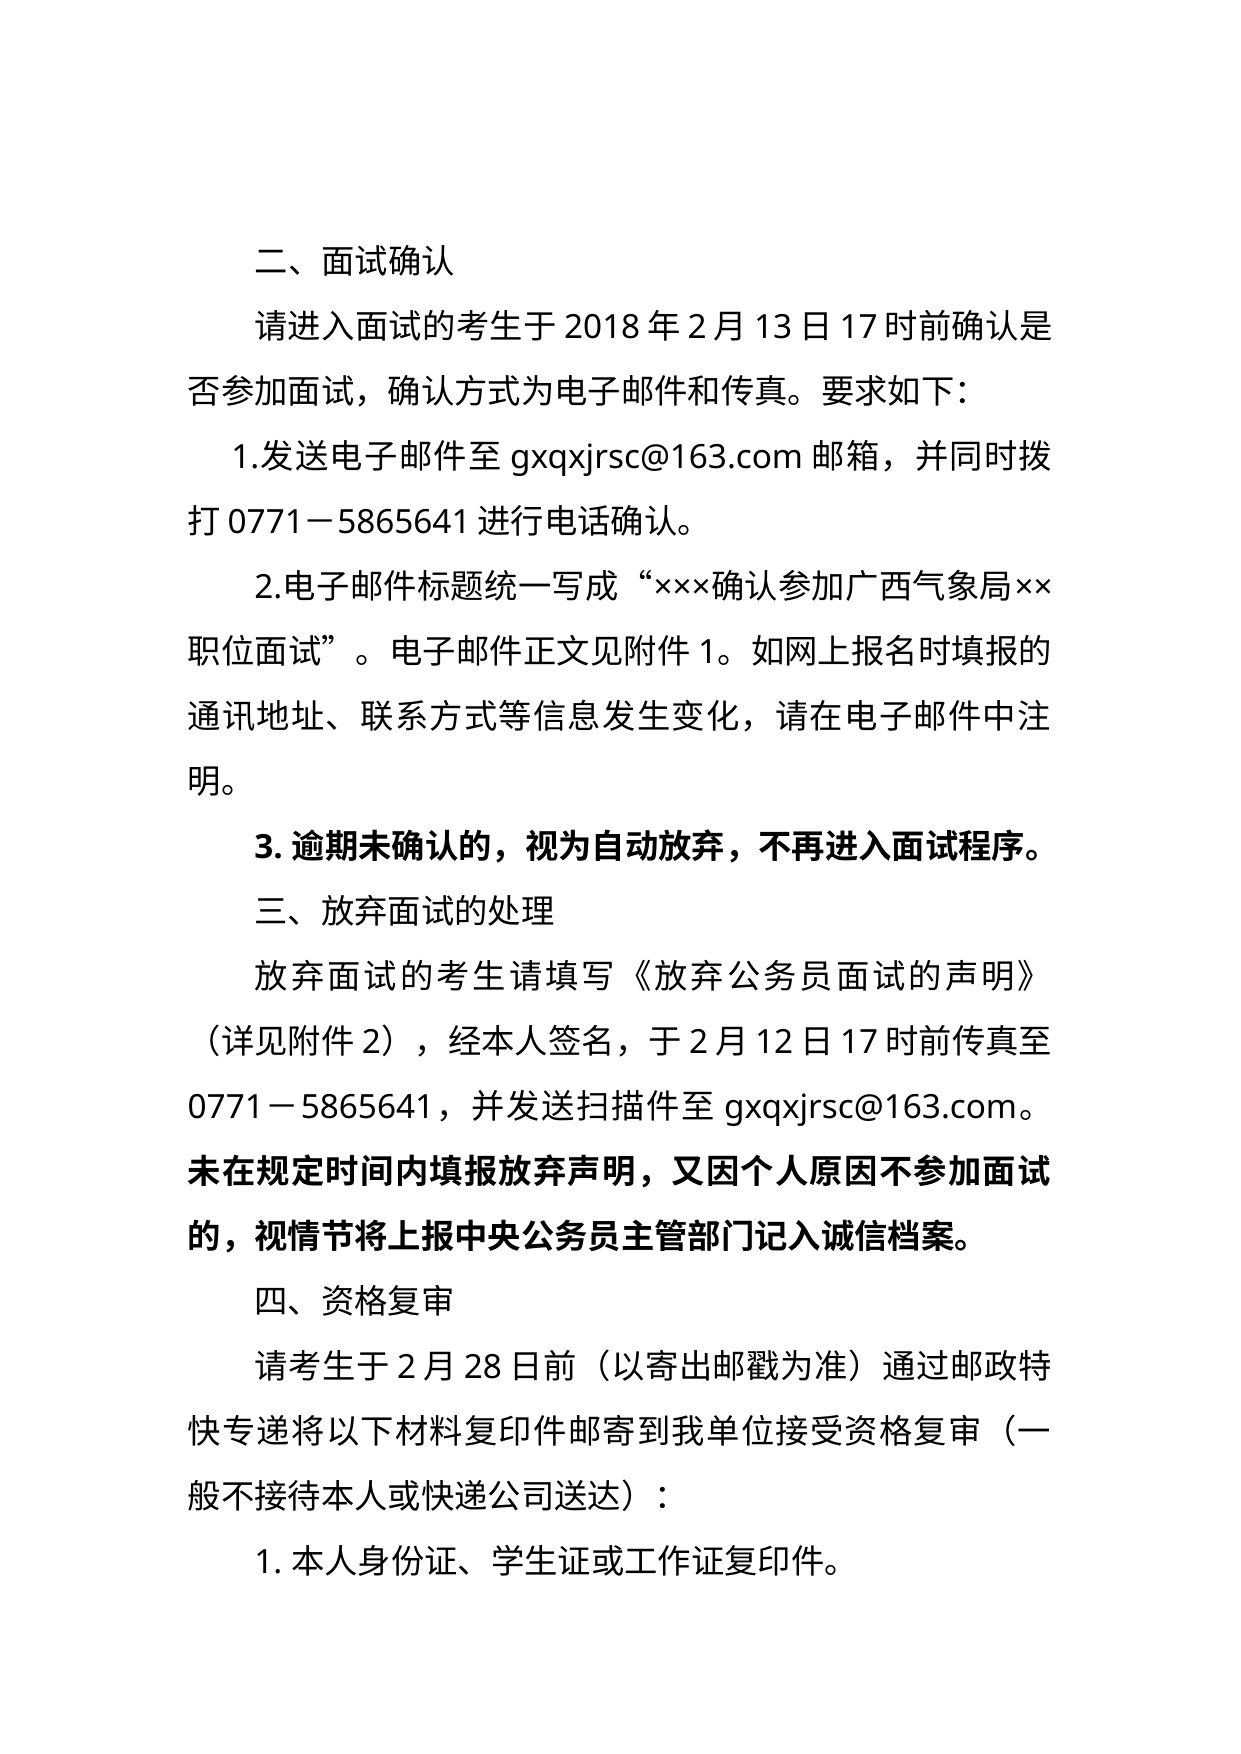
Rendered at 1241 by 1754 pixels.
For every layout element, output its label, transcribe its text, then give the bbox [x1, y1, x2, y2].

text 二、面试确认 [187, 227, 1053, 292]
text 放弃面试的考生请填写《放弃公务员面试的声明》（详见附件2），经本人签名，于2月12日17时前传真至0771－5865641，并发送扫描件至gxqxjrsc@163.com。未在规定时间内填报放弃声明，又因个人原因不参加面试的，视情节将上报中央公务员主管部门记入诚信档案。 [187, 942, 1053, 1267]
text 请考生于2月28日前（以寄出邮戳为准）通过邮政特快专递将以下材料复印件邮寄到我单位接受资格复审（一般不接待本人或快递公司送达）： [187, 1332, 1053, 1527]
text 1. 本人身份证、学生证或工作证复印件。 [187, 1527, 1053, 1592]
text 1.发送电子邮件至gxqxjrsc@163.com邮箱，并同时拨打0771－5865641进行电话确认。 [187, 422, 1053, 552]
text 请进入面试的考生于2018年2月13日17时前确认是否参加面试，确认方式为电子邮件和传真。要求如下： [187, 292, 1053, 422]
text 2.电子邮件标题统一写成“×××确认参加广西气象局××职位面试”。电子邮件正文见附件1。如网上报名时填报的通讯地址、联系方式等信息发生变化，请在电子邮件中注明。 [187, 552, 1053, 812]
text 3. 逾期未确认的，视为自动放弃，不再进入面试程序。 [187, 812, 1053, 877]
text 四、资格复审 [187, 1267, 1053, 1332]
text 三、放弃面试的处理 [187, 877, 1053, 942]
